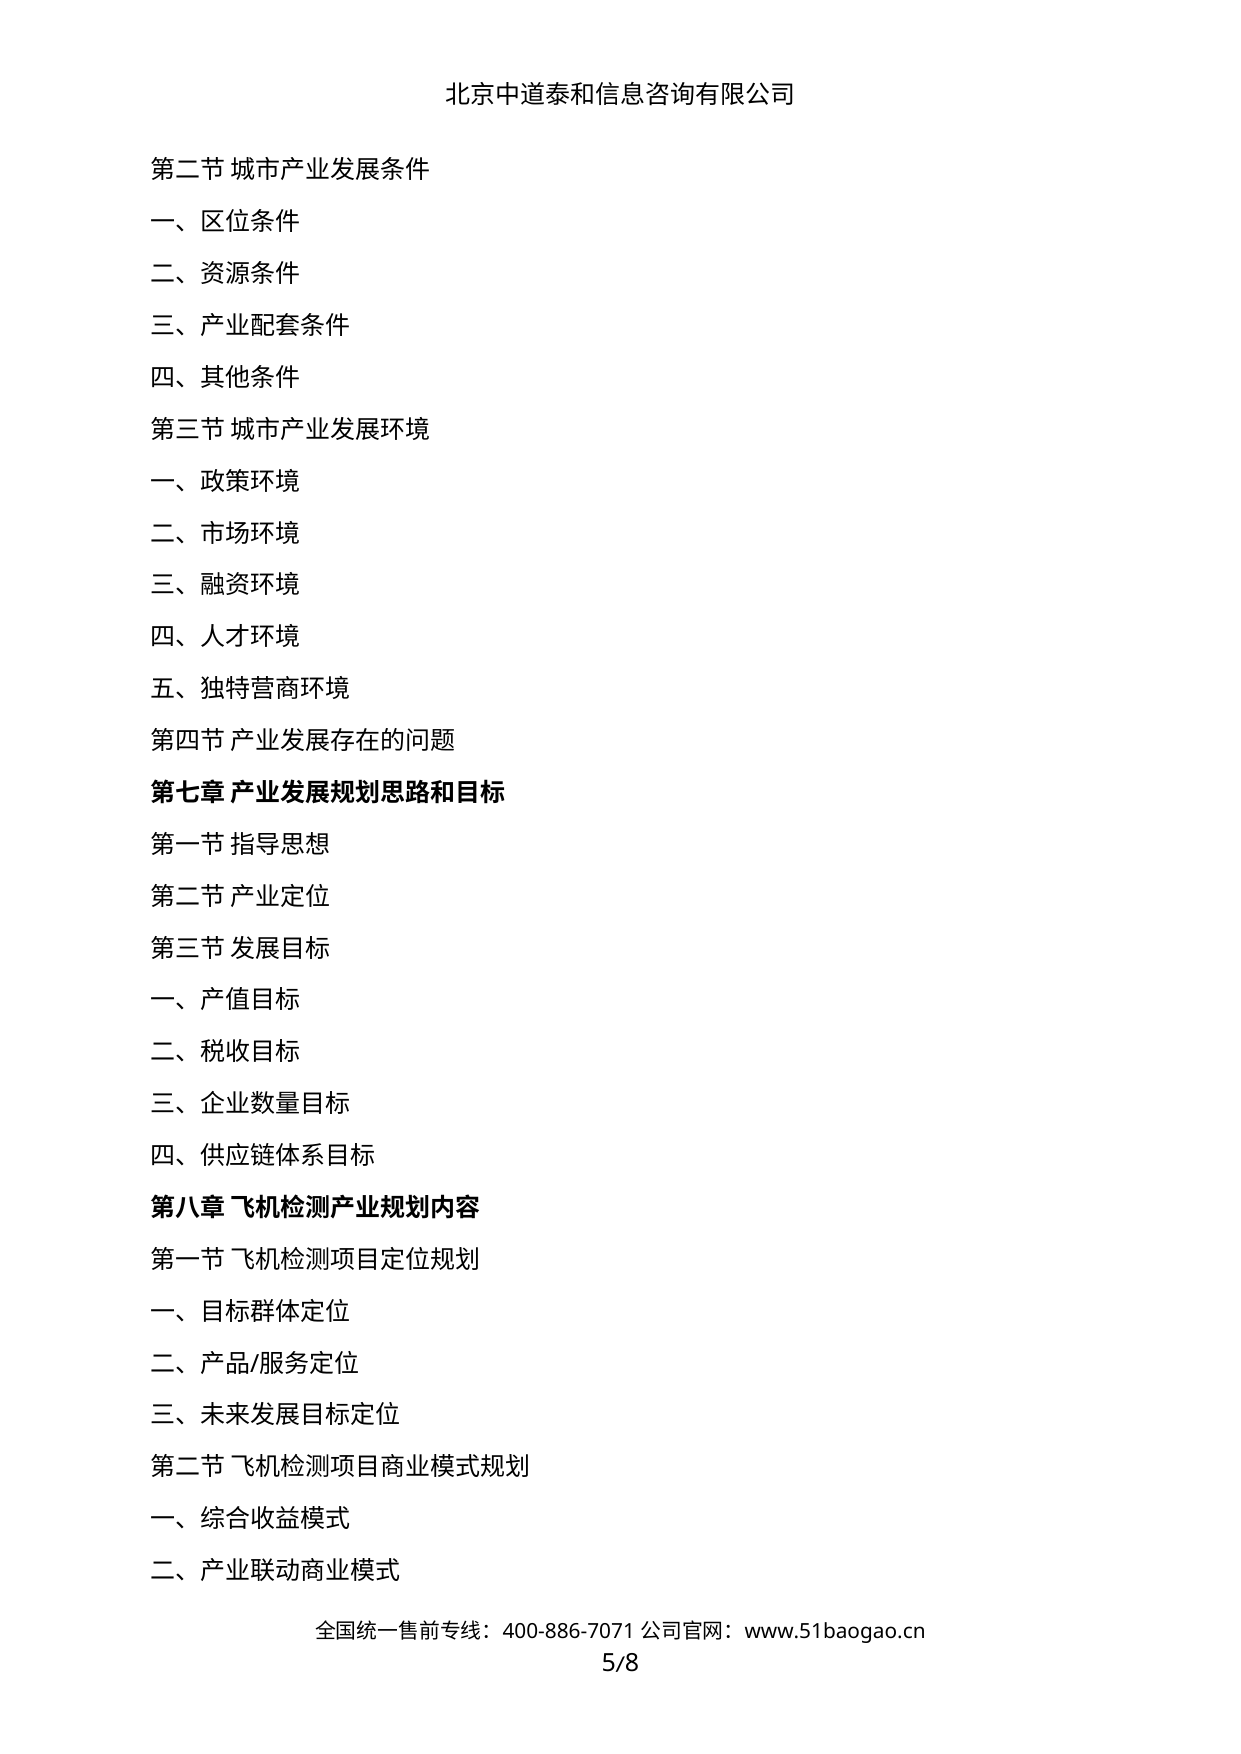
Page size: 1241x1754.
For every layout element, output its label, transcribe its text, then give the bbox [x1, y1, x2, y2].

text 四、其他条件 [150, 357, 1090, 394]
text 第一节 飞机检测项目定位规划 [150, 1239, 1090, 1276]
text 二、税收目标 [150, 1032, 1090, 1068]
text 第一节 指导思想 [150, 824, 1090, 861]
text 一、政策环境 [150, 461, 1090, 497]
text 第四节 产业发展存在的问题 [150, 721, 1090, 757]
text 第二节 城市产业发展条件 [150, 150, 1090, 186]
text 二、产业联动商业模式 [150, 1551, 1090, 1587]
text 四、供应链体系目标 [150, 1136, 1090, 1172]
text 第七章 产业发展规划思路和目标 [150, 772, 1090, 809]
text 四、人才环境 [150, 617, 1090, 653]
text 一、区位条件 [150, 202, 1090, 238]
text 第三节 城市产业发展环境 [150, 409, 1090, 446]
text 二、产品/服务定位 [150, 1343, 1090, 1379]
text 五、独特营商环境 [150, 669, 1090, 705]
text 三、未来发展目标定位 [150, 1395, 1090, 1431]
text 二、市场环境 [150, 513, 1090, 549]
text 三、企业数量目标 [150, 1084, 1090, 1120]
text 第八章 飞机检测产业规划内容 [150, 1187, 1090, 1224]
text 第二节 产业定位 [150, 876, 1090, 912]
text 二、资源条件 [150, 254, 1090, 290]
text 一、目标群体定位 [150, 1291, 1090, 1327]
text 第三节 发展目标 [150, 928, 1090, 964]
text 第二节 飞机检测项目商业模式规划 [150, 1447, 1090, 1483]
text 三、产业配套条件 [150, 306, 1090, 342]
text 一、产值目标 [150, 980, 1090, 1016]
text 三、融资环境 [150, 565, 1090, 601]
text 一、综合收益模式 [150, 1499, 1090, 1535]
